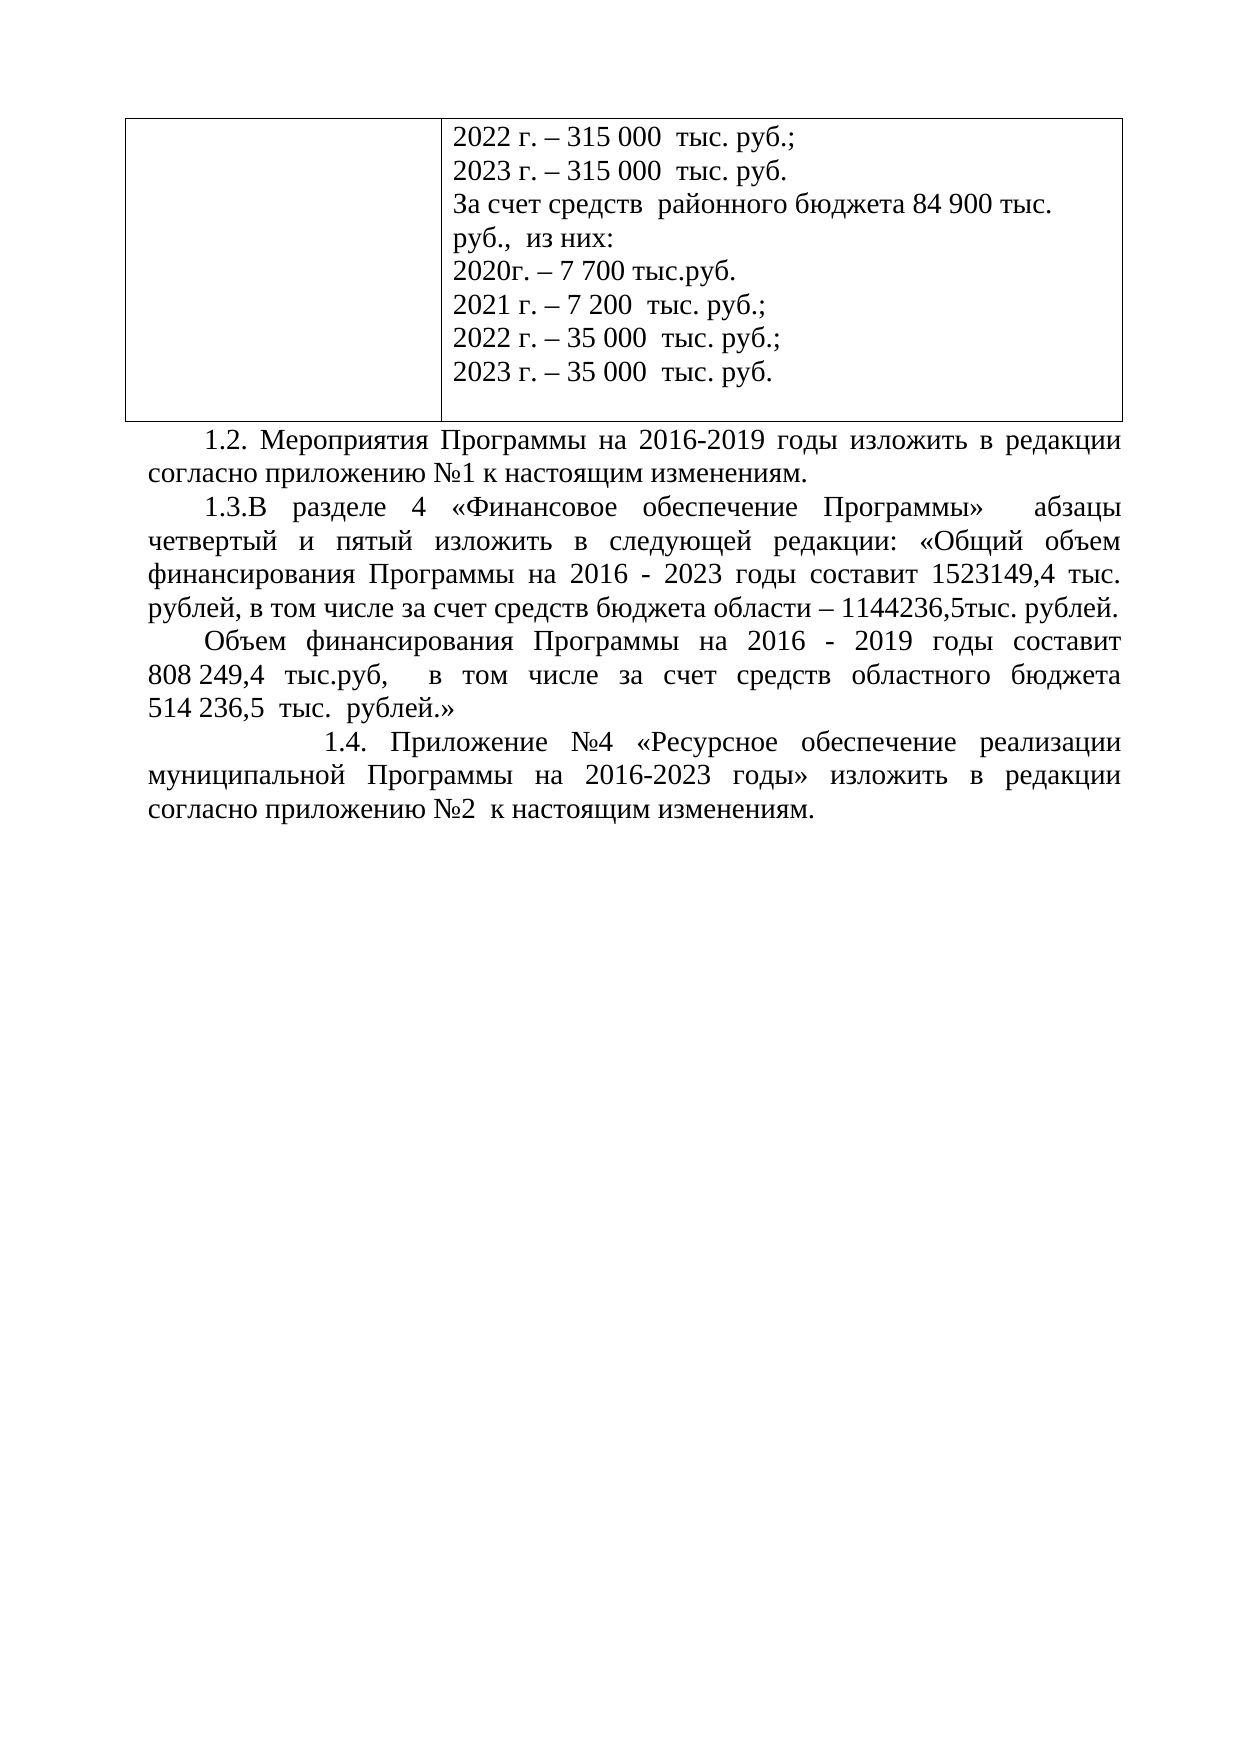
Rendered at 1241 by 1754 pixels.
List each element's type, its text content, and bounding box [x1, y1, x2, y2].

text Объем финансирования Программы на 2016 - 2019 годы составит 808 249,4 тыс.руб, в том числе за счет средств областного бюджета 514 236,5 тыс. рублей.» [148, 623, 1122, 724]
text 1.4. Приложение №4 «Ресурсное обеспечение реализации муниципальной Программы на 2016-2023 годы» изложить в редакции согласно приложению №2 к настоящим изменениям. [148, 724, 1122, 824]
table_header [126, 119, 441, 421]
text 1.3.В разделе 4 «Финансовое обеспечение Программы» абзацы четвертый и пятый изложить в следующей редакции: «Общий объем финансирования Программы на 2016 - 2023 годы составит 1523149,4 тыс. рублей, в том числе за счет средств бюджета области – 1144236,5тыс. рублей. [148, 489, 1122, 623]
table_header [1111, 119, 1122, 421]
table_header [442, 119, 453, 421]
text 1.2. Мероприятия Программы на 2016-2019 годы изложить в редакции согласно приложению №1 к настоящим изменениям. [148, 422, 1122, 489]
